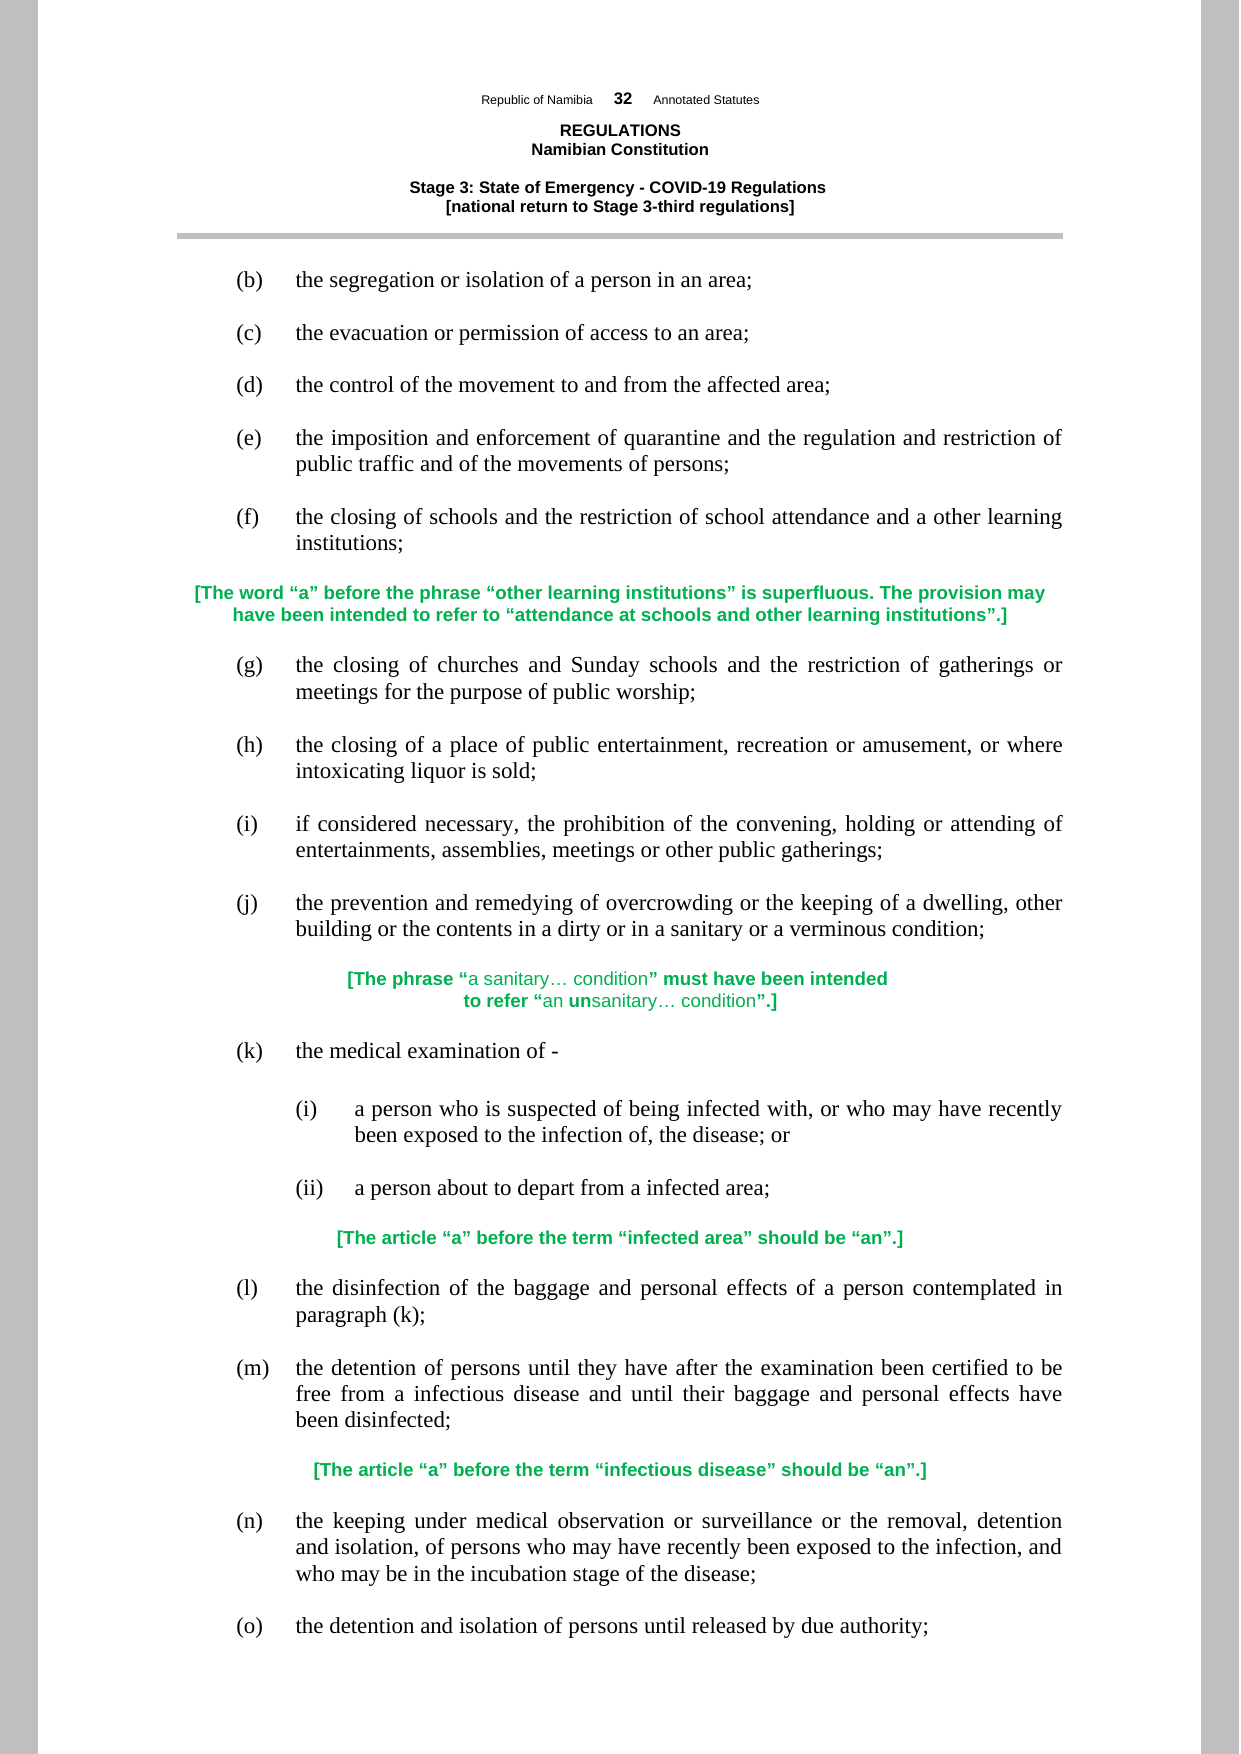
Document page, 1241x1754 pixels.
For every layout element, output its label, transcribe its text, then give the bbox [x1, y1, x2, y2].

text (k) the medical examination of - [236, 1037, 1064, 1064]
text (b) the segregation or isolation of a person in an area; [236, 266, 1064, 292]
text (i) if considered necessary, the prohibition of the convening, holding or attending of entertainments, assemblies, meetings or other public gatherings; [236, 810, 1064, 862]
text (j) the prevention and remedying of overcrowding or the keeping of a dwelling, other building or the contents in a dirty or in a sanitary or a verminous condition; [236, 889, 1064, 941]
text (n) the keeping under medical observation or surveillance or the removal, detention and isolation, of persons who may have recently been exposed to the infection, and who may be in the incubation stage of the disease; [236, 1507, 1064, 1586]
text [The word “a” before the phrase “other learning institutions” is superfluous. The provision may have been intended to refer to “attendance at schools and other learning institutions”.] [177, 582, 1063, 625]
text (ii) a person about to depart from a infected area; [295, 1174, 1064, 1200]
text (f) the closing of schools and the restriction of school attendance and a other learning institutions; [236, 503, 1064, 556]
text (e) the imposition and enforcement of quarantine and the regulation and restriction of public traffic and of the movements of persons; [236, 424, 1064, 477]
text (l) the disinfection of the baggage and personal effects of a person contemplated in paragraph (k); [236, 1274, 1064, 1327]
text (m) the detention of persons until they have after the examination been certified to be free from a infectious disease and until their baggage and personal effects have been disinfected; [236, 1353, 1064, 1433]
text (d) the control of the movement to and from the affected area; [236, 371, 1064, 398]
text (g) the closing of churches and Sunday schools and the restriction of gatherings or meetings for the purpose of public worship; [236, 652, 1064, 704]
text [The article “a” before the term “infectious disease” should be “an”.] [177, 1459, 1063, 1481]
text [The phrase “a sanitary… condition” must have been intended to refer “an unsanitary… condition”.] [177, 968, 1063, 1011]
text (c) the evacuation or permission of access to an area; [236, 318, 1064, 345]
text (o) the detention and isolation of persons until released by due authority; [236, 1612, 1064, 1639]
text [The article “a” before the term “infected area” should be “an”.] [177, 1227, 1063, 1248]
text (h) the closing of a place of public entertainment, recreation or amusement, or where intoxicating liquor is sold; [236, 731, 1064, 783]
text (i) a person who is suspected of being infected with, or who may have recently been exposed to the infection of, the disease; or [295, 1095, 1064, 1147]
